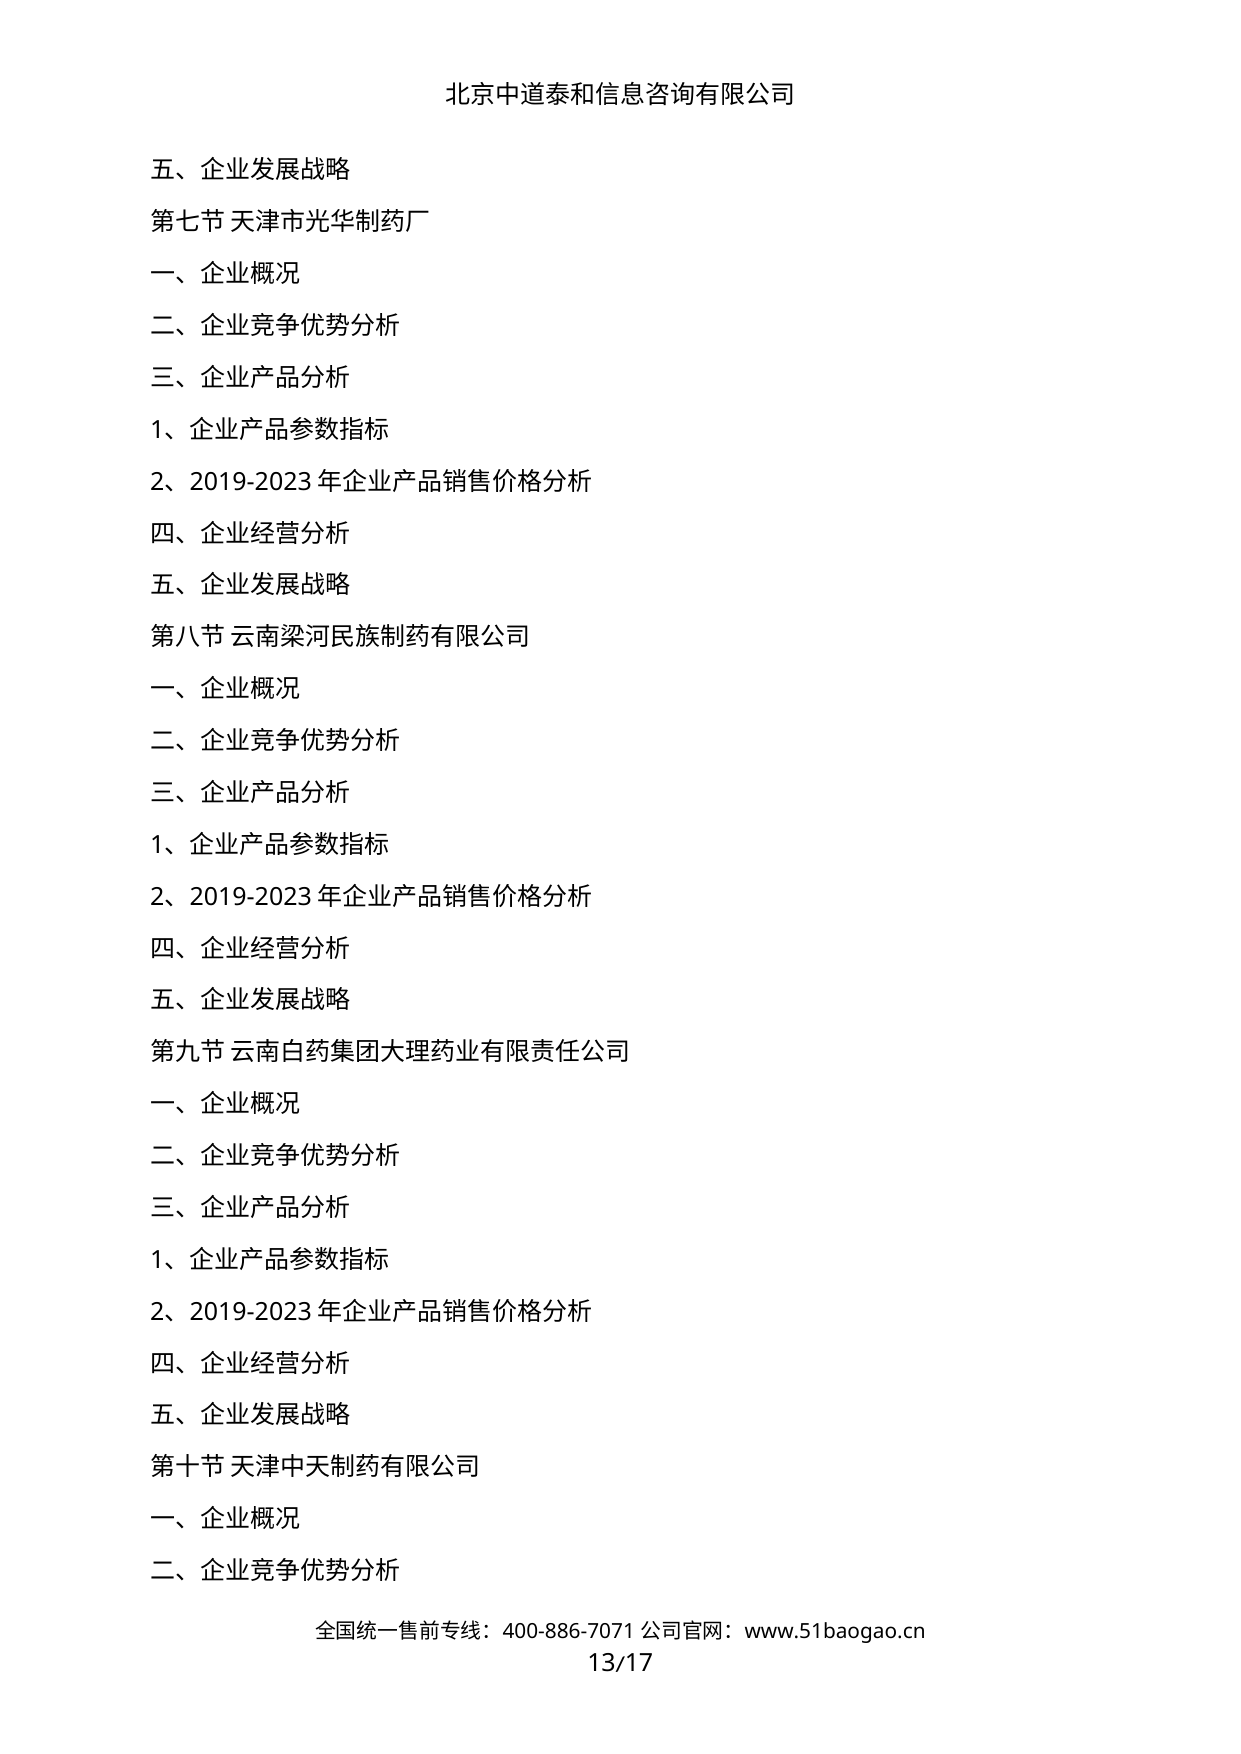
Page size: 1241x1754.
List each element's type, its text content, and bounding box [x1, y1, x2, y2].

text 四、企业经营分析 [150, 928, 1090, 964]
text 2、2019-2023年企业产品销售价格分析 [150, 876, 1090, 912]
text 二、企业竞争优势分析 [150, 721, 1090, 757]
text 第十节 天津中天制药有限公司 [150, 1447, 1090, 1483]
text 2、2019-2023年企业产品销售价格分析 [150, 1291, 1090, 1327]
text 一、企业概况 [150, 1499, 1090, 1535]
text 第八节 云南梁河民族制药有限公司 [150, 617, 1090, 653]
text 三、企业产品分析 [150, 772, 1090, 809]
text 2、2019-2023年企业产品销售价格分析 [150, 461, 1090, 497]
text 1、企业产品参数指标 [150, 409, 1090, 446]
text 1、企业产品参数指标 [150, 1239, 1090, 1276]
text 第九节 云南白药集团大理药业有限责任公司 [150, 1032, 1090, 1068]
text 一、企业概况 [150, 254, 1090, 290]
text 1、企业产品参数指标 [150, 824, 1090, 861]
text 一、企业概况 [150, 1084, 1090, 1120]
text 二、企业竞争优势分析 [150, 1551, 1090, 1587]
text 五、企业发展战略 [150, 980, 1090, 1016]
text 四、企业经营分析 [150, 513, 1090, 549]
text 五、企业发展战略 [150, 1395, 1090, 1431]
text 五、企业发展战略 [150, 150, 1090, 186]
text 二、企业竞争优势分析 [150, 306, 1090, 342]
text 三、企业产品分析 [150, 1187, 1090, 1224]
text 一、企业概况 [150, 669, 1090, 705]
text 第七节 天津市光华制药厂 [150, 202, 1090, 238]
text 二、企业竞争优势分析 [150, 1136, 1090, 1172]
text 三、企业产品分析 [150, 357, 1090, 394]
text 五、企业发展战略 [150, 565, 1090, 601]
text 四、企业经营分析 [150, 1343, 1090, 1379]
